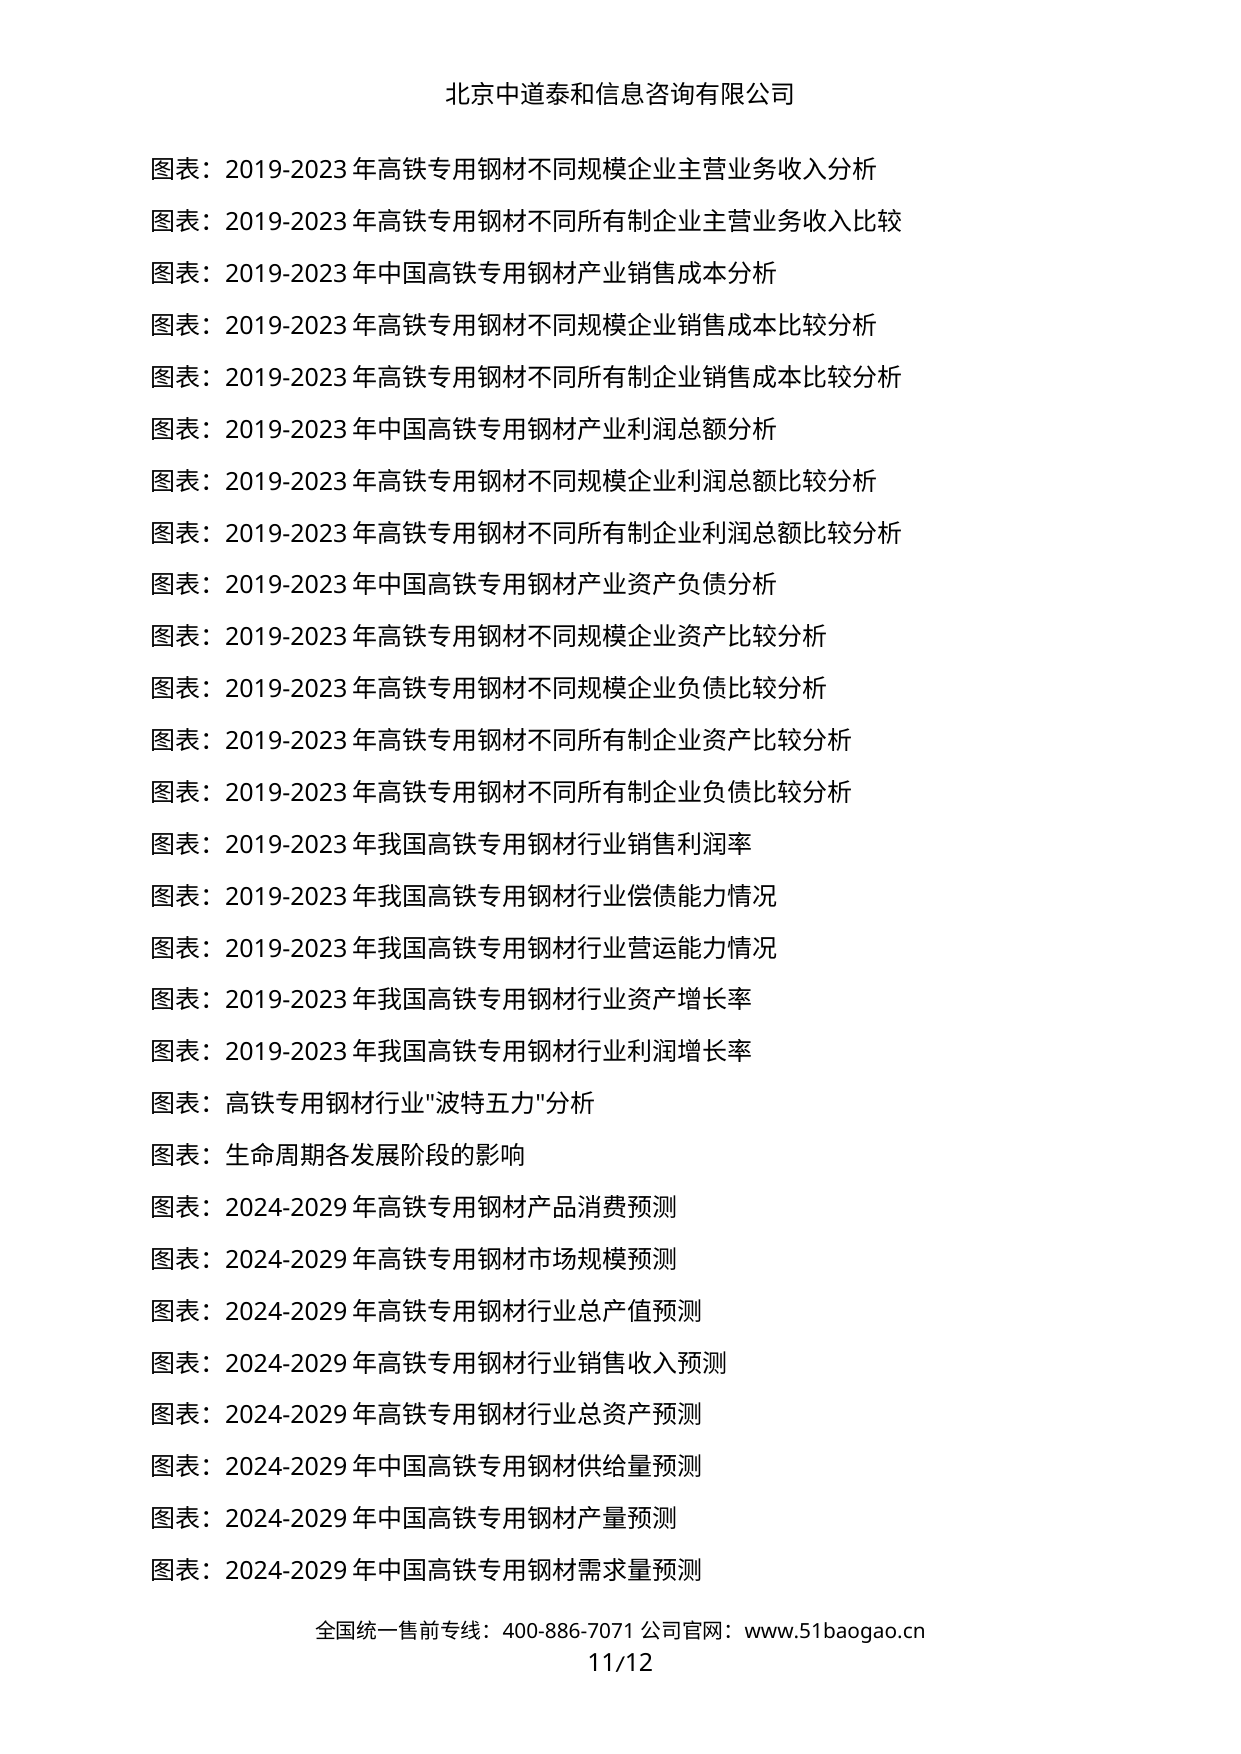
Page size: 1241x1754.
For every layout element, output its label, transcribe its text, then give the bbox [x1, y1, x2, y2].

text 图表：2019-2023年高铁专用钢材不同规模企业主营业务收入分析 [150, 150, 1090, 186]
text 图表：2024-2029年中国高铁专用钢材需求量预测 [150, 1551, 1090, 1587]
text 图表：2019-2023年高铁专用钢材不同规模企业资产比较分析 [150, 617, 1090, 653]
text 图表：2019-2023年我国高铁专用钢材行业销售利润率 [150, 824, 1090, 861]
text 图表：2019-2023年高铁专用钢材不同规模企业利润总额比较分析 [150, 461, 1090, 497]
text 图表：2024-2029年高铁专用钢材行业总资产预测 [150, 1395, 1090, 1431]
text 图表：2019-2023年我国高铁专用钢材行业资产增长率 [150, 980, 1090, 1016]
text 图表：2019-2023年高铁专用钢材不同所有制企业主营业务收入比较 [150, 202, 1090, 238]
text 图表：2019-2023年我国高铁专用钢材行业营运能力情况 [150, 928, 1090, 964]
text 图表：2019-2023年高铁专用钢材不同所有制企业利润总额比较分析 [150, 513, 1090, 549]
text 图表：2024-2029年中国高铁专用钢材供给量预测 [150, 1447, 1090, 1483]
text 图表：2019-2023年中国高铁专用钢材产业销售成本分析 [150, 254, 1090, 290]
text 图表：高铁专用钢材行业"波特五力"分析 [150, 1084, 1090, 1120]
text 图表：2019-2023年高铁专用钢材不同规模企业销售成本比较分析 [150, 306, 1090, 342]
text 图表：2024-2029年高铁专用钢材行业总产值预测 [150, 1291, 1090, 1327]
text 图表：2019-2023年高铁专用钢材不同所有制企业负债比较分析 [150, 772, 1090, 809]
text 图表：2019-2023年中国高铁专用钢材产业资产负债分析 [150, 565, 1090, 601]
text 图表：2024-2029年高铁专用钢材行业销售收入预测 [150, 1343, 1090, 1379]
text 图表：2024-2029年高铁专用钢材产品消费预测 [150, 1187, 1090, 1224]
text 图表：2019-2023年我国高铁专用钢材行业偿债能力情况 [150, 876, 1090, 912]
text 图表：2019-2023年高铁专用钢材不同所有制企业销售成本比较分析 [150, 357, 1090, 394]
text 图表：2019-2023年我国高铁专用钢材行业利润增长率 [150, 1032, 1090, 1068]
text 图表：2019-2023年高铁专用钢材不同规模企业负债比较分析 [150, 669, 1090, 705]
text 图表：2024-2029年中国高铁专用钢材产量预测 [150, 1499, 1090, 1535]
text 图表：2024-2029年高铁专用钢材市场规模预测 [150, 1239, 1090, 1276]
text 图表：2019-2023年高铁专用钢材不同所有制企业资产比较分析 [150, 721, 1090, 757]
text 图表：2019-2023年中国高铁专用钢材产业利润总额分析 [150, 409, 1090, 446]
text 图表：生命周期各发展阶段的影响 [150, 1136, 1090, 1172]
